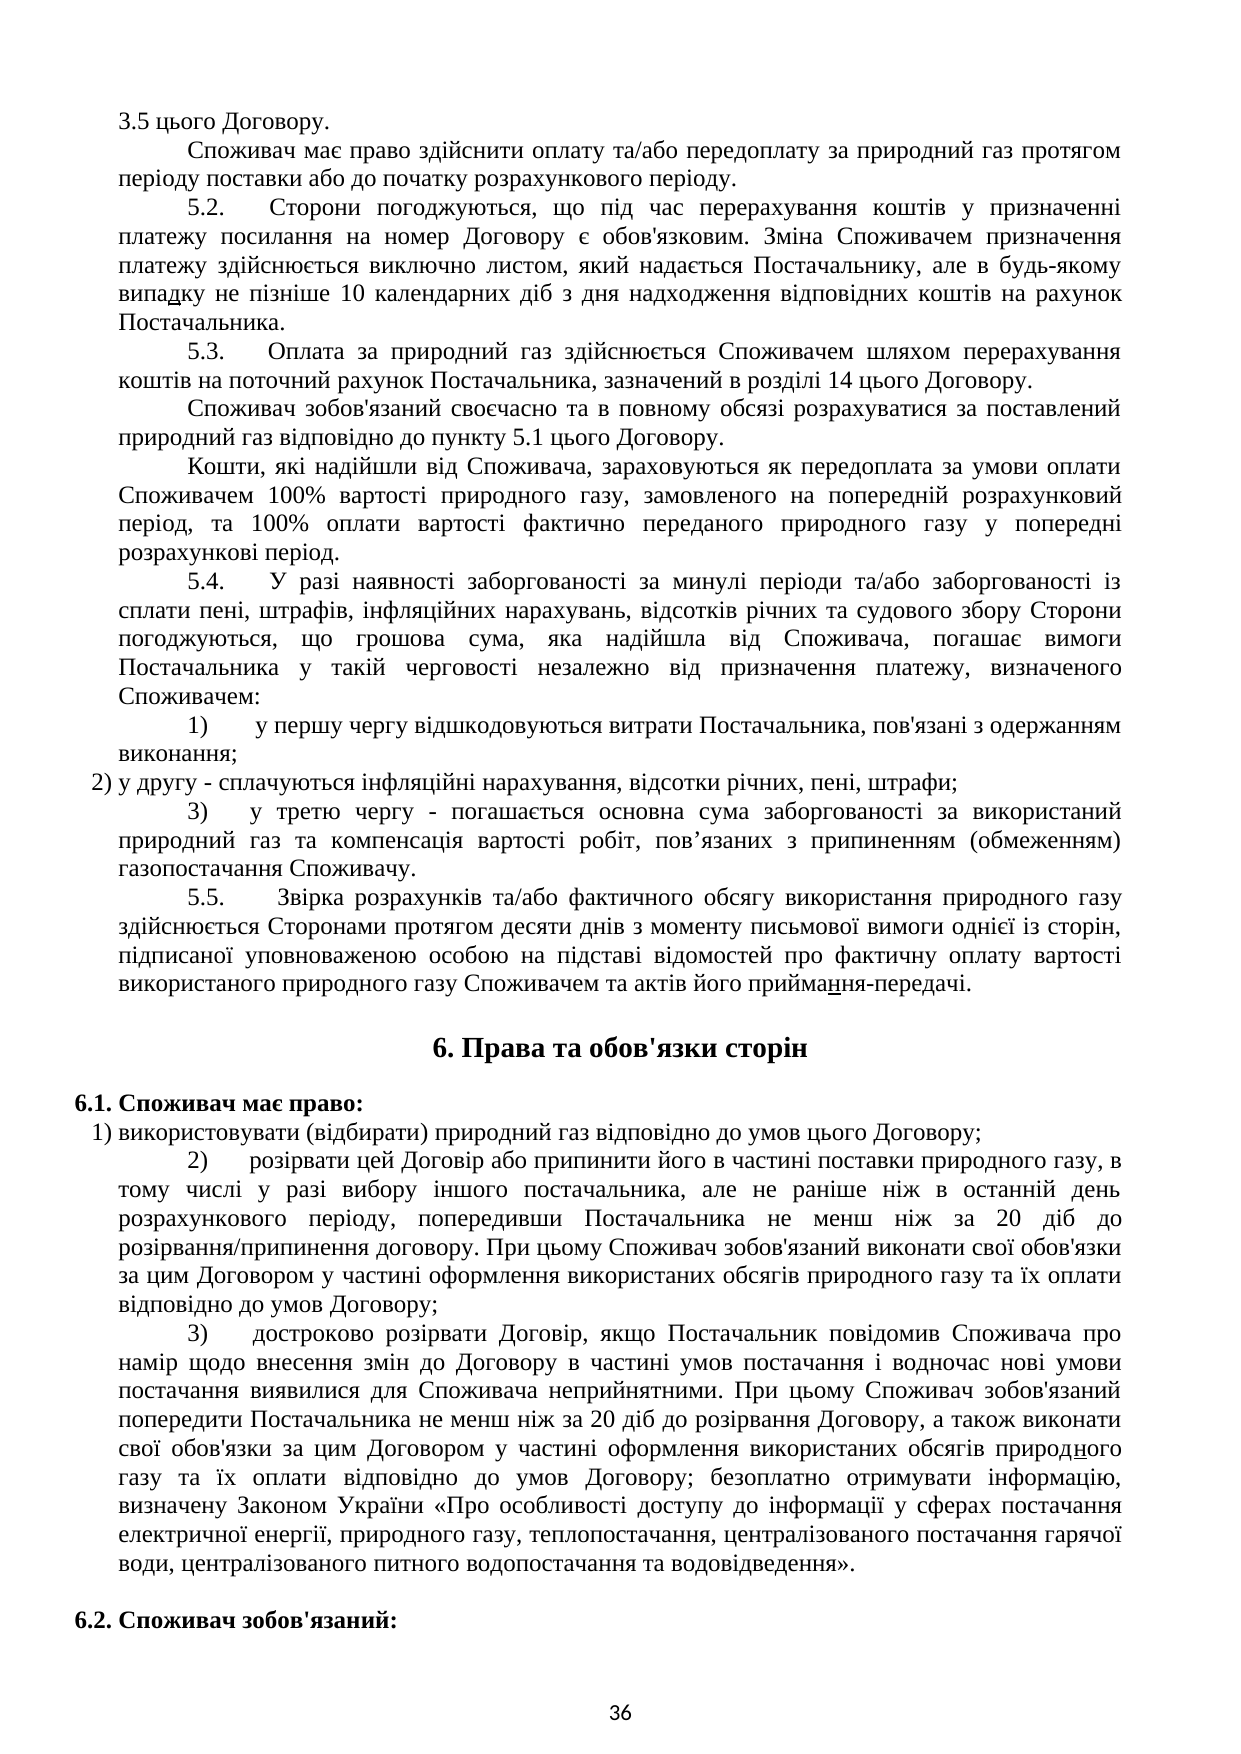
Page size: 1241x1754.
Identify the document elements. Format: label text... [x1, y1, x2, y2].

list розірвати цей Договір або припинити його в частині поставки природного газу, в тому числі у разі вибору іншого постачальника, але не раніше ніж в останній день розрахункового періоду, попередивши Постачальника не менш ніж за 20 діб до розірвання/припинення договору. При цьому Споживач зобов'язаний виконати свої обов'язки за цим Договором у частині оформлення використаних обсягів природного газу та їх оплати відповідно до умов Договору; [118, 1145, 1122, 1318]
text Споживач зобов'язаний своєчасно та в повному обсязі розрахуватися за поставлений природний газ відповідно до пункту 5.1 цього Договору. [118, 393, 1122, 451]
list Споживач зобов'язаний: [74, 1605, 1122, 1634]
list Споживач має право: [74, 1088, 1122, 1117]
list використовувати (відбирати) природний газ відповідно до умов цього Договору; [91, 1117, 1122, 1145]
list Сторони погоджуються, що під час перерахування коштів у призначенні платежу посилання на номер Договору є обов'язковим. Зміна Споживачем призначення платежу здійснюється виключно листом, який надається Постачальнику, але в будь-якому випадку не пізніше 10 календарних діб з дня надходження відповідних коштів на рахунок Постачальника. [118, 192, 1122, 336]
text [118, 106, 1122, 135]
text Кошти, які надійшли від Споживача, зараховуються як передоплата за умови оплати Споживачем 100% вартості природного газу, замовленого на попередній розрахунковий період, та 100% оплати вартості фактично переданого природного газу у попередні розрахункові період. [118, 451, 1122, 566]
text 6. Права та обов'язки сторін [118, 1031, 1122, 1064]
text Споживач має право здійснити оплату та/або передоплату за природний газ протягом періоду поставки або до початку розрахункового періоду. [118, 135, 1122, 192]
list Оплата за природний газ здійснюється Споживачем шляхом перерахування коштів на поточний рахунок Постачальника, зазначений в розділі 14 цього Договору. [118, 336, 1122, 393]
list достроково розірвати Договір, якщо Постачальник повідомив Споживача про намір щодо внесення змін до Договору в частині умов постачання і водночас нові умови постачання виявилися для Споживача неприйнятними. При цьому Споживач зобов'язаний попередити Постачальника не менш ніж за 20 діб до розірвання Договору, а також виконати свої обов'язки за цим Договором у частині оформлення використаних обсягів природного газу та їх оплати відповідно до умов Договору; безоплатно отримувати інформацію, визначену Законом України «Про особливості доступу до інформації у сферах постачання електричної енергії, природного газу, теплопостачання, централізованого постачання гарячої води, централізованого питного водопостачання та водовідведення». [118, 1318, 1122, 1577]
list у першу чергу відшкодовуються витрати Постачальника, пов'язані з одержанням виконання; [118, 710, 1122, 767]
list у другу - сплачуються інфляційні нарахування, відсотки річних, пені, штрафи; [91, 767, 1122, 796]
list у третю чергу - погашається основна сума заборгованості за використаний природний газ та компенсація вартості робіт, пов’язаних з припиненням (обмеженням) газопостачання Споживачу. [118, 796, 1122, 882]
list У разі наявності заборгованості за минулі періоди та/або заборгованості із сплати пені, штрафів, інфляційних нарахувань, відсотків річних та судового збору Сторони погоджуються, що грошова сума, яка надійшла від Споживача, погашає вимоги Постачальника у такій черговості незалежно від призначення платежу, визначеного Споживачем: [118, 566, 1122, 710]
list Звірка розрахунків та/або фактичного обсягу використання природного газу здійснюється Сторонами протягом десяти днів з моменту письмової вимоги однієї із сторін, підписаної уповноваженою особою на підставі відомостей про фактичну оплату вартості використаного природного газу Споживачем та актів його приймання-передачі. [118, 882, 1122, 997]
